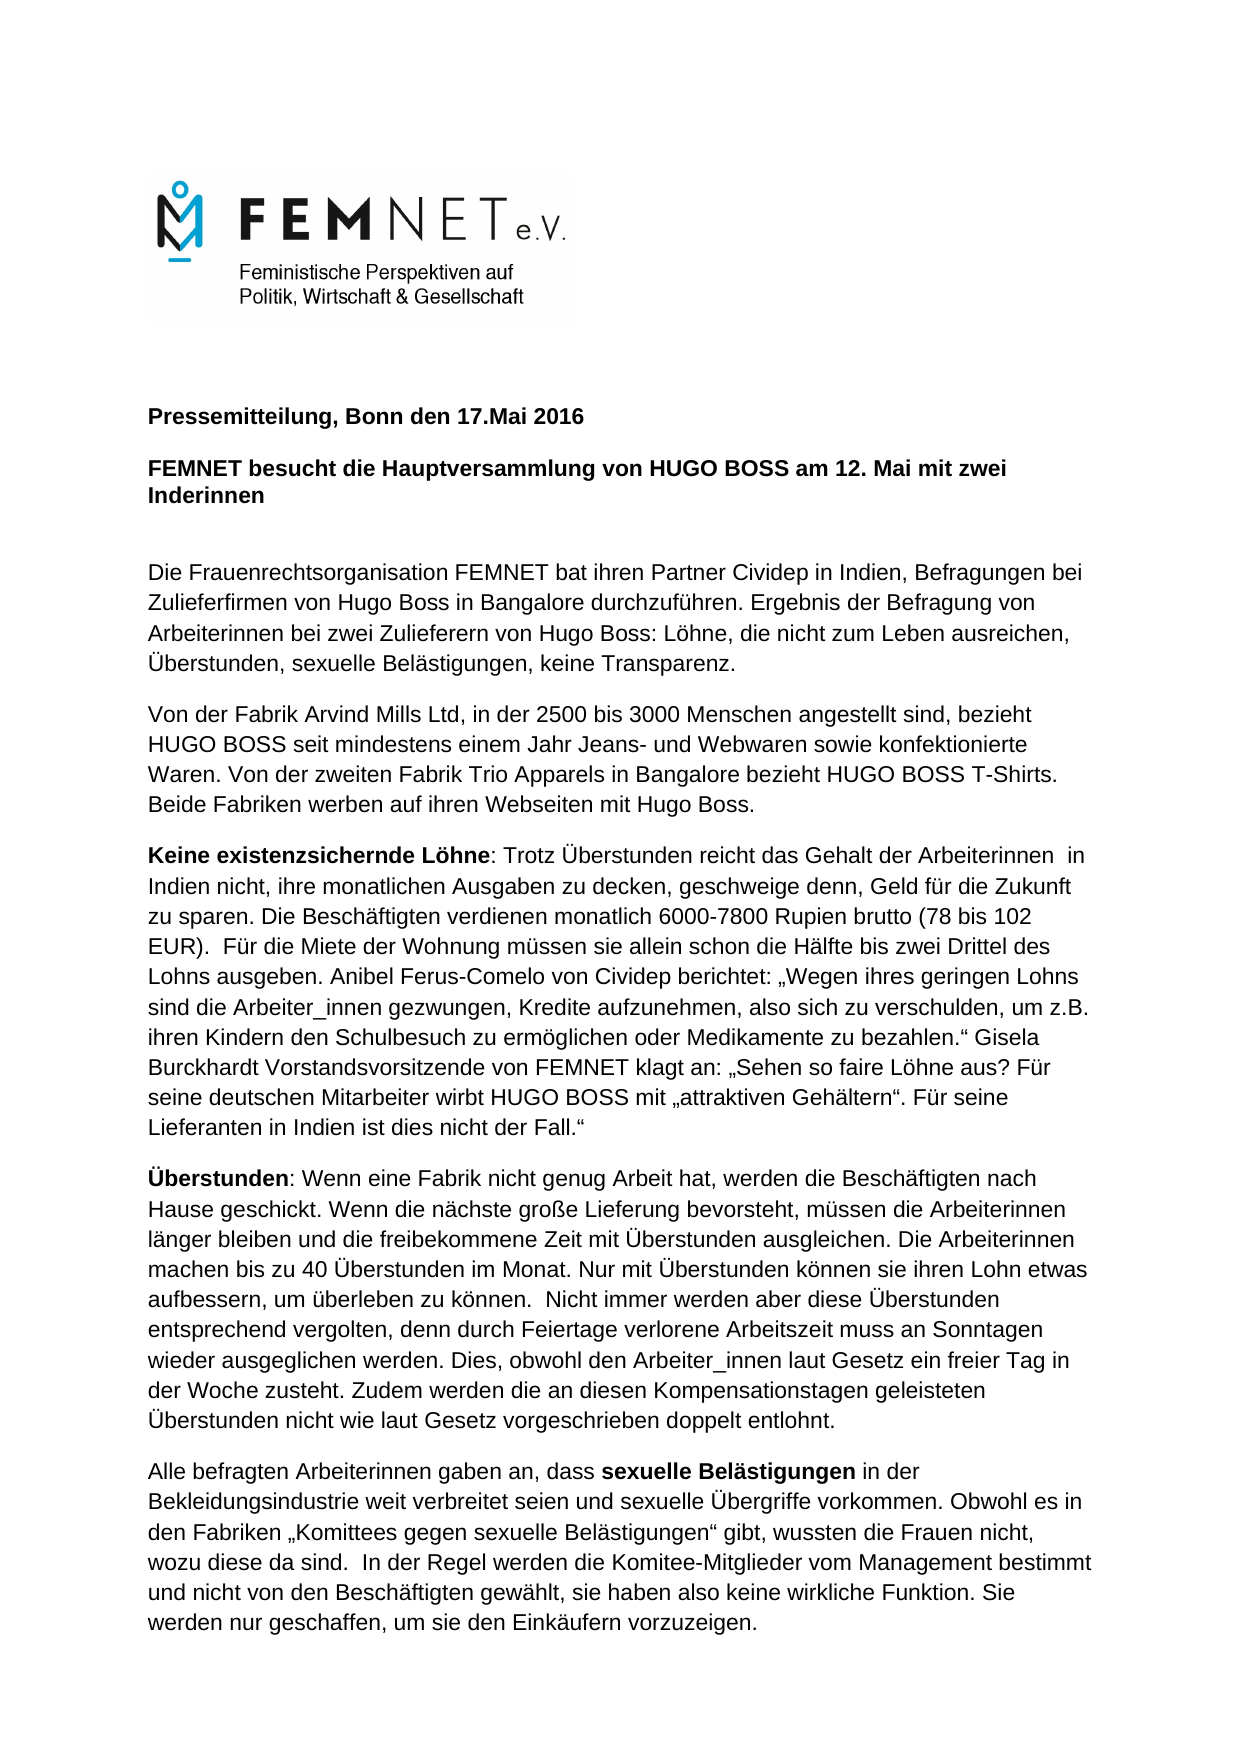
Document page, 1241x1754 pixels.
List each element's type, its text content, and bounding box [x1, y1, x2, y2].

picture [147, 172, 574, 325]
text Alle befragten Arbeiterinnen gaben an, dass sexuelle Belästigungen in der Bekleidungsindustrie weit verbreitet seien und sexuelle Übergriffe vorkommen. Obwohl es in den Fabriken „Komittees gegen sexuelle Belästigungen“ gibt, wussten die Frauen nicht, wozu diese da sind. In der Regel werden die Komitee-Mitglieder vom Management bestimmt und nicht von den Beschäftigten gewählt, sie haben also keine wirkliche Funktion. Sie werden nur geschaffen, um sie den Einkäufern vorzuzeigen. [148, 1458, 1093, 1636]
text Von der Fabrik Arvind Mills Ltd, in der 2500 bis 3000 Menschen angestellt sind, bezieht HUGO BOSS seit mindestens einem Jahr Jeans- und Webwaren sowie konfektionierte Waren. Von der zweiten Fabrik Trio Apparels in Bangalore bezieht HUGO BOSS T-Shirts. Beide Fabriken werben auf ihren Webseiten mit Hugo Boss. [148, 701, 1093, 818]
text Die Frauenrechtsorganisation FEMNET bat ihren Partner Cividep in Indien, Befragungen bei Zulieferfirmen von Hugo Boss in Bangalore durchzuführen. Ergebnis der Befragung von Arbeiterinnen bei zwei Zulieferern von Hugo Boss: Löhne, die nicht zum Leben ausreichen, Überstunden, sexuelle Belästigungen, keine Transparenz. [148, 559, 1093, 676]
text FEMNET besucht die Hauptversammlung von HUGO BOSS am 12. Mai mit zwei Inderinnen [148, 455, 1093, 508]
text Keine existenzsichernde Löhne: Trotz Überstunden reicht das Gehalt der Arbeiterinnen in Indien nicht, ihre monatlichen Ausgaben zu decken, geschweige denn, Geld für die Zukunft zu sparen. Die Beschäftigten verdienen monatlich 6000-7800 Rupien brutto (78 bis 102 EUR). Für die Miete der Wohnung müssen sie allein schon die Hälfte bis zwei Drittel des Lohns ausgeben. Anibel Ferus-Comelo von Cividep berichtet: „Wegen ihres geringen Lohns sind die Arbeiter_innen gezwungen, Kredite aufzunehmen, also sich zu verschulden, um z.B. ihren Kindern den Schulbesuch zu ermöglichen oder Medikamente zu bezahlen.“ Gisela Burckhardt Vorstandsvorsitzende von FEMNET klagt an: „Sehen so faire Löhne aus? Für seine deutschen Mitarbeiter wirbt HUGO BOSS mit „attraktiven Gehältern“. Für seine Lieferanten in Indien ist dies nicht der Fall.“ [148, 842, 1093, 1141]
text Pressemitteilung, Bonn den 17.Mai 2016 [148, 403, 1093, 429]
text Überstunden: Wenn eine Fabrik nicht genug Arbeit hat, werden die Beschäftigten nach Hause geschickt. Wenn die nächste große Lieferung bevorsteht, müssen die Arbeiterinnen länger bleiben und die freibekommene Zeit mit Überstunden ausgleichen. Die Arbeiterinnen machen bis zu 40 Überstunden im Monat. Nur mit Überstunden können sie ihren Lohn etwas aufbessern, um überleben zu können. Nicht immer werden aber diese Überstunden entsprechend vergolten, denn durch Feiertage verlorene Arbeitszeit muss an Sonntagen wieder ausgeglichen werden. Dies, obwohl den Arbeiter_innen laut Gesetz ein freier Tag in der Woche zusteht. Zudem werden die an diesen Kompensationstagen geleisteten Überstunden nicht wie laut Gesetz vorgeschrieben doppelt entlohnt. [148, 1165, 1093, 1433]
